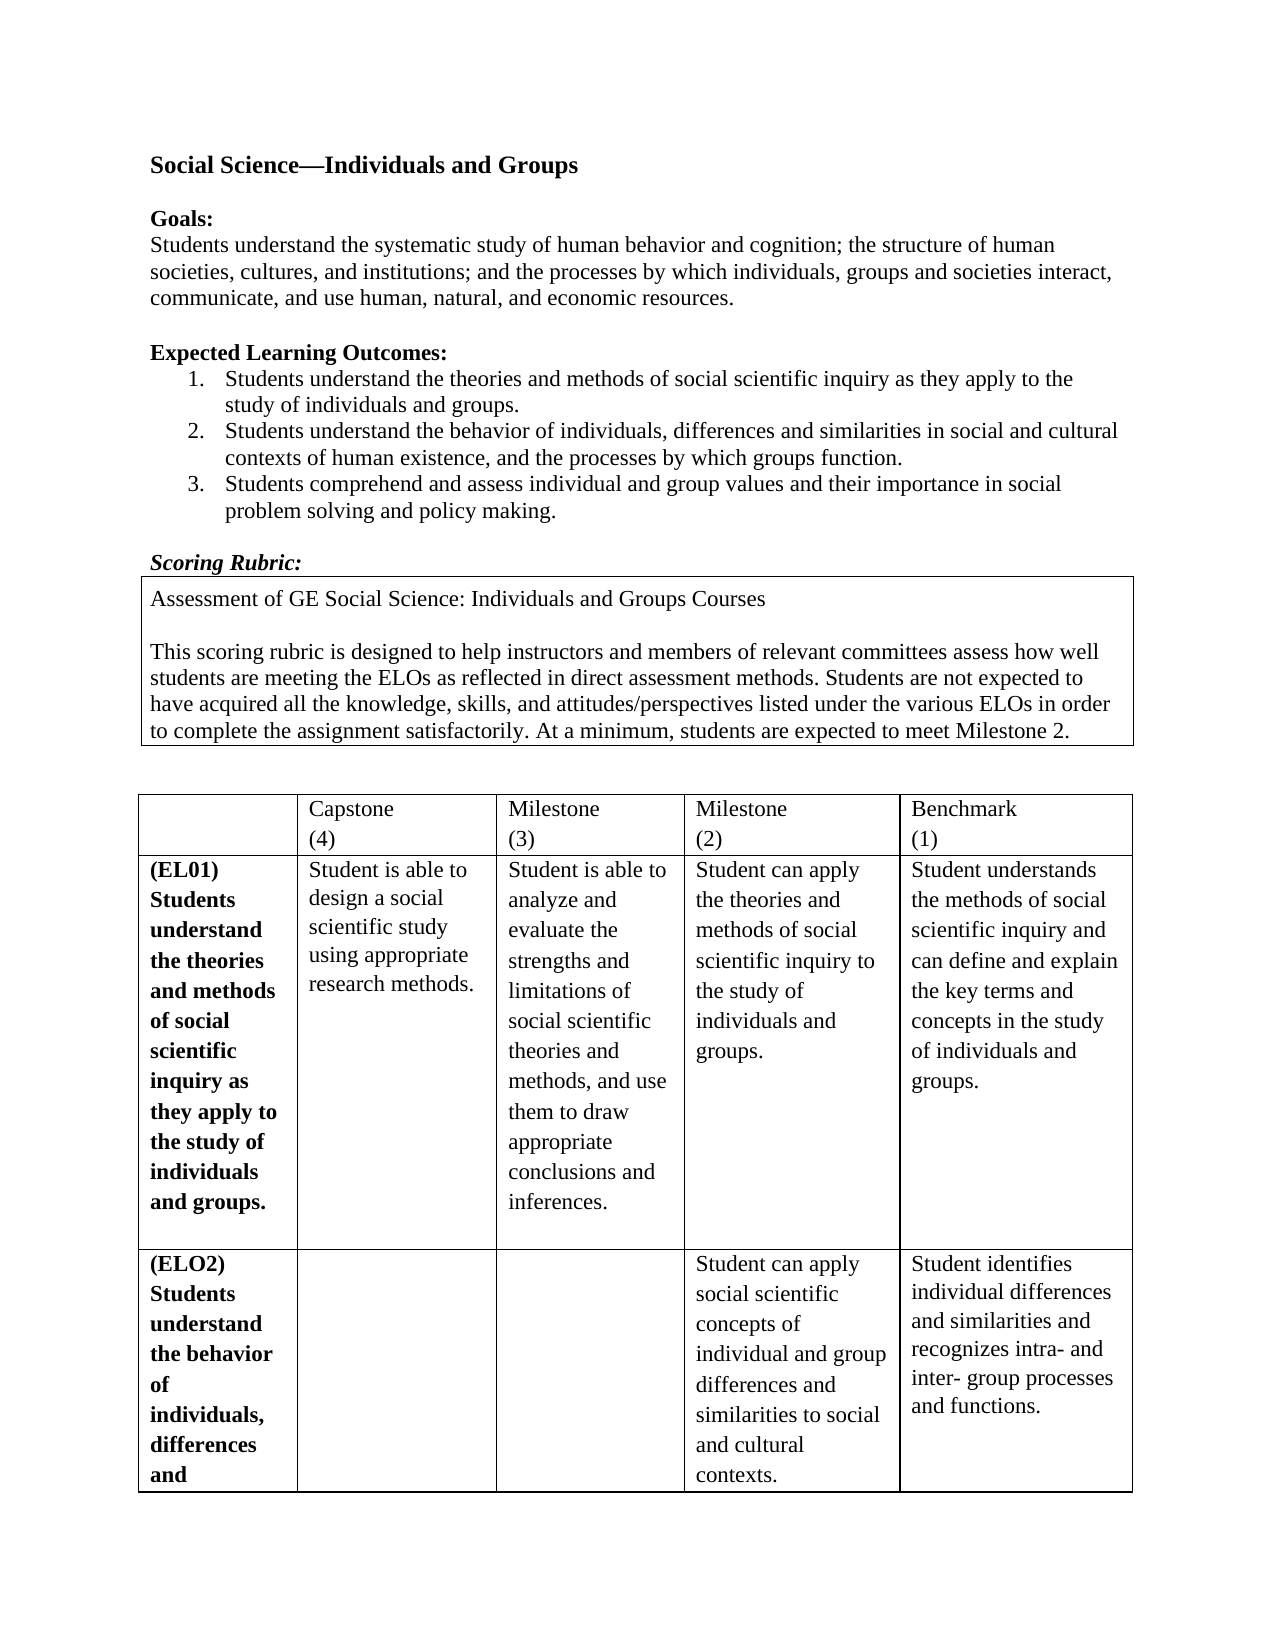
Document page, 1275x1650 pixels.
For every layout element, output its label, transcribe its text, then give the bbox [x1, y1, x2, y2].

table_header Milestone (3) [497, 795, 684, 855]
list Students understand the theories and methods of social scientific inquiry as they apply to the study of individuals and groups. [187, 365, 1125, 418]
table_header Capstone (4) [298, 795, 496, 855]
text Expected Learning Outcomes: [150, 338, 1125, 365]
table_header Milestone (2) [685, 795, 899, 855]
table_cell Student can apply the theories and methods of social scientific inquiry to the study of individuals and groups. [685, 856, 899, 1249]
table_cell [139, 1250, 297, 1491]
table_cell [497, 1250, 684, 1491]
list Students understand the behavior of individuals, differences and similarities in social and cultural contexts of human existence, and the processes by which groups function. [187, 418, 1125, 470]
table_header [139, 795, 297, 855]
table_cell Student is able to design a social scientific study using appropriate research methods. [298, 856, 496, 1249]
table_header Benchmark (1) [901, 795, 1132, 855]
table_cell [901, 1250, 1132, 1491]
table_cell Student is able to analyze and evaluate the strengths and limitations of social scientific theories and methods, and use them to draw appropriate conclusions and inferences. [497, 856, 684, 1249]
text Students understand the systematic study of human behavior and cognition; the structure of human societies, cultures, and institutions; and the processes by which individuals, groups and societies interact, communicate, and use human, natural, and economic resources. [150, 231, 1125, 338]
text This scoring rubric is designed to help instructors and members of relevant committees assess how well students are meeting the ELOs as reflected in direct assessment methods. Students are not expected to have acquired all the knowledge, skills, and attitudes/perspectives listed under the various ELOs in order to complete the assignment satisfactorily. At a minimum, students are expected to meet Milestone 2. [142, 628, 1133, 745]
table_cell Student understands the methods of social scientific inquiry and can define and explain the key terms and concepts in the study of individuals and groups. [901, 856, 1132, 1249]
text Scoring Rubric: [150, 549, 1125, 576]
table_cell (EL01) Students understand the theories and methods of social scientific inquiry as they apply to the study of individuals and groups. [139, 856, 297, 1249]
list Students comprehend and assess individual and group values and their importance in social problem solving and policy making. [187, 470, 1125, 523]
table_cell [298, 1250, 496, 1491]
text Goals: [150, 205, 1125, 231]
text Social Science—Individuals and Groups [150, 150, 1125, 179]
text Assessment of GE Social Science: Individuals and Groups Courses [142, 577, 1133, 611]
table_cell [685, 1250, 899, 1491]
